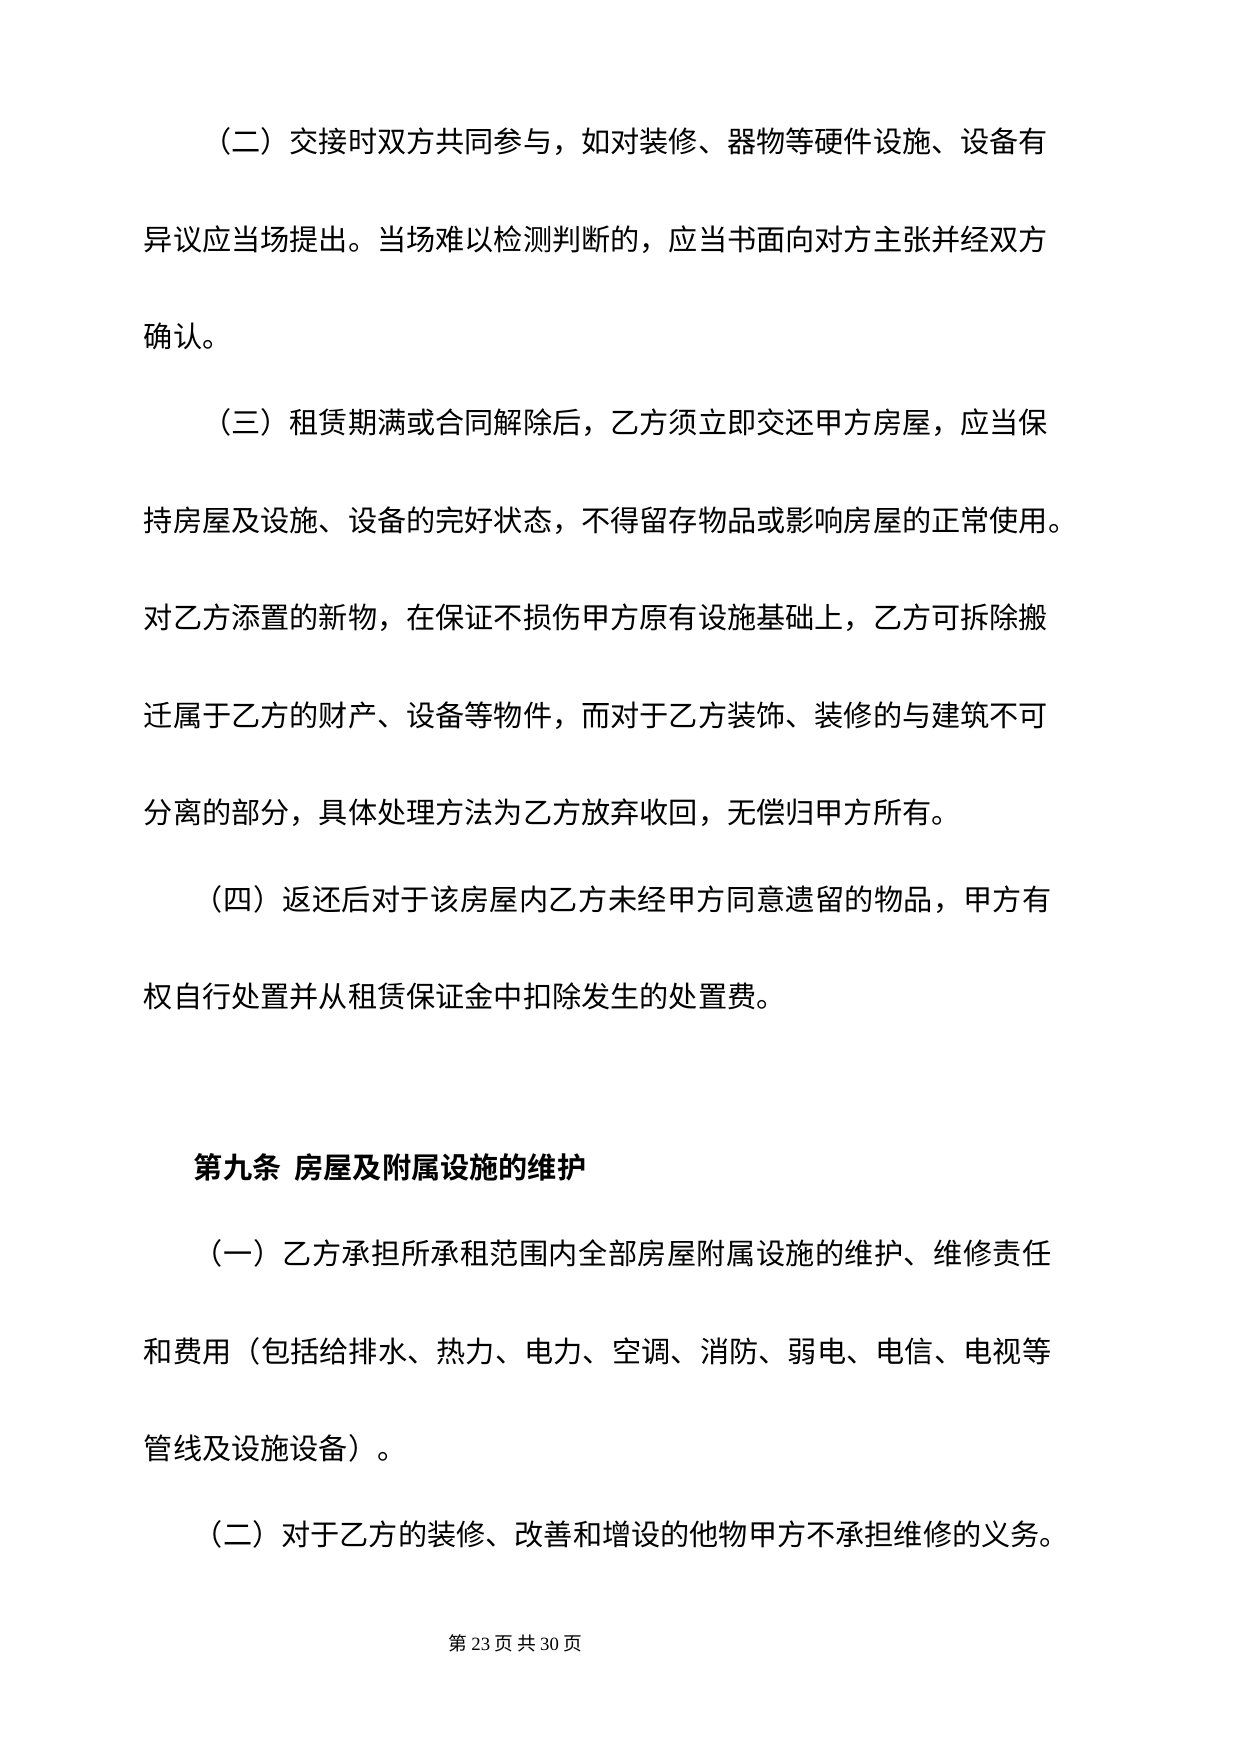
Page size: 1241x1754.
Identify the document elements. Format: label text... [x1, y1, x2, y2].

text （一）乙方承担所承租范围内全部房屋附属设施的维护、维修责任和费用（包括给排水、热力、电力、空调、消防、弱电、电信、电视等管线及设施设备）。 [144, 1219, 1053, 1479]
text （四）返还后对于该房屋内乙方未经甲方同意遗留的物品，甲方有权自行处置并从租赁保证金中扣除发生的处置费。 [144, 865, 1053, 1027]
text （三）租赁期满或合同解除后，乙方须立即交还甲方房屋，应当保持房屋及设施、设备的完好状态，不得留存物品或影响房屋的正常使用。对乙方添置的新物，在保证不损伤甲方原有设施基础上，乙方可拆除搬迁属于乙方的财产、设备等物件，而对于乙方装饰、装修的与建筑不可分离的部分，具体处理方法为乙方放弃收回，无偿归甲方所有。 [144, 389, 1053, 844]
text （二）交接时双方共同参与，如对装修、器物等硬件设施、设备有异议应当场提出。当场难以检测判断的，应当书面向对方主张并经双方确认。 [144, 108, 1053, 368]
text （二）对于乙方的装修、改善和增设的他物甲方不承担维修的义务。 [144, 1501, 1053, 1566]
text 第九条 房屋及附属设施的维护 [144, 1133, 1053, 1198]
